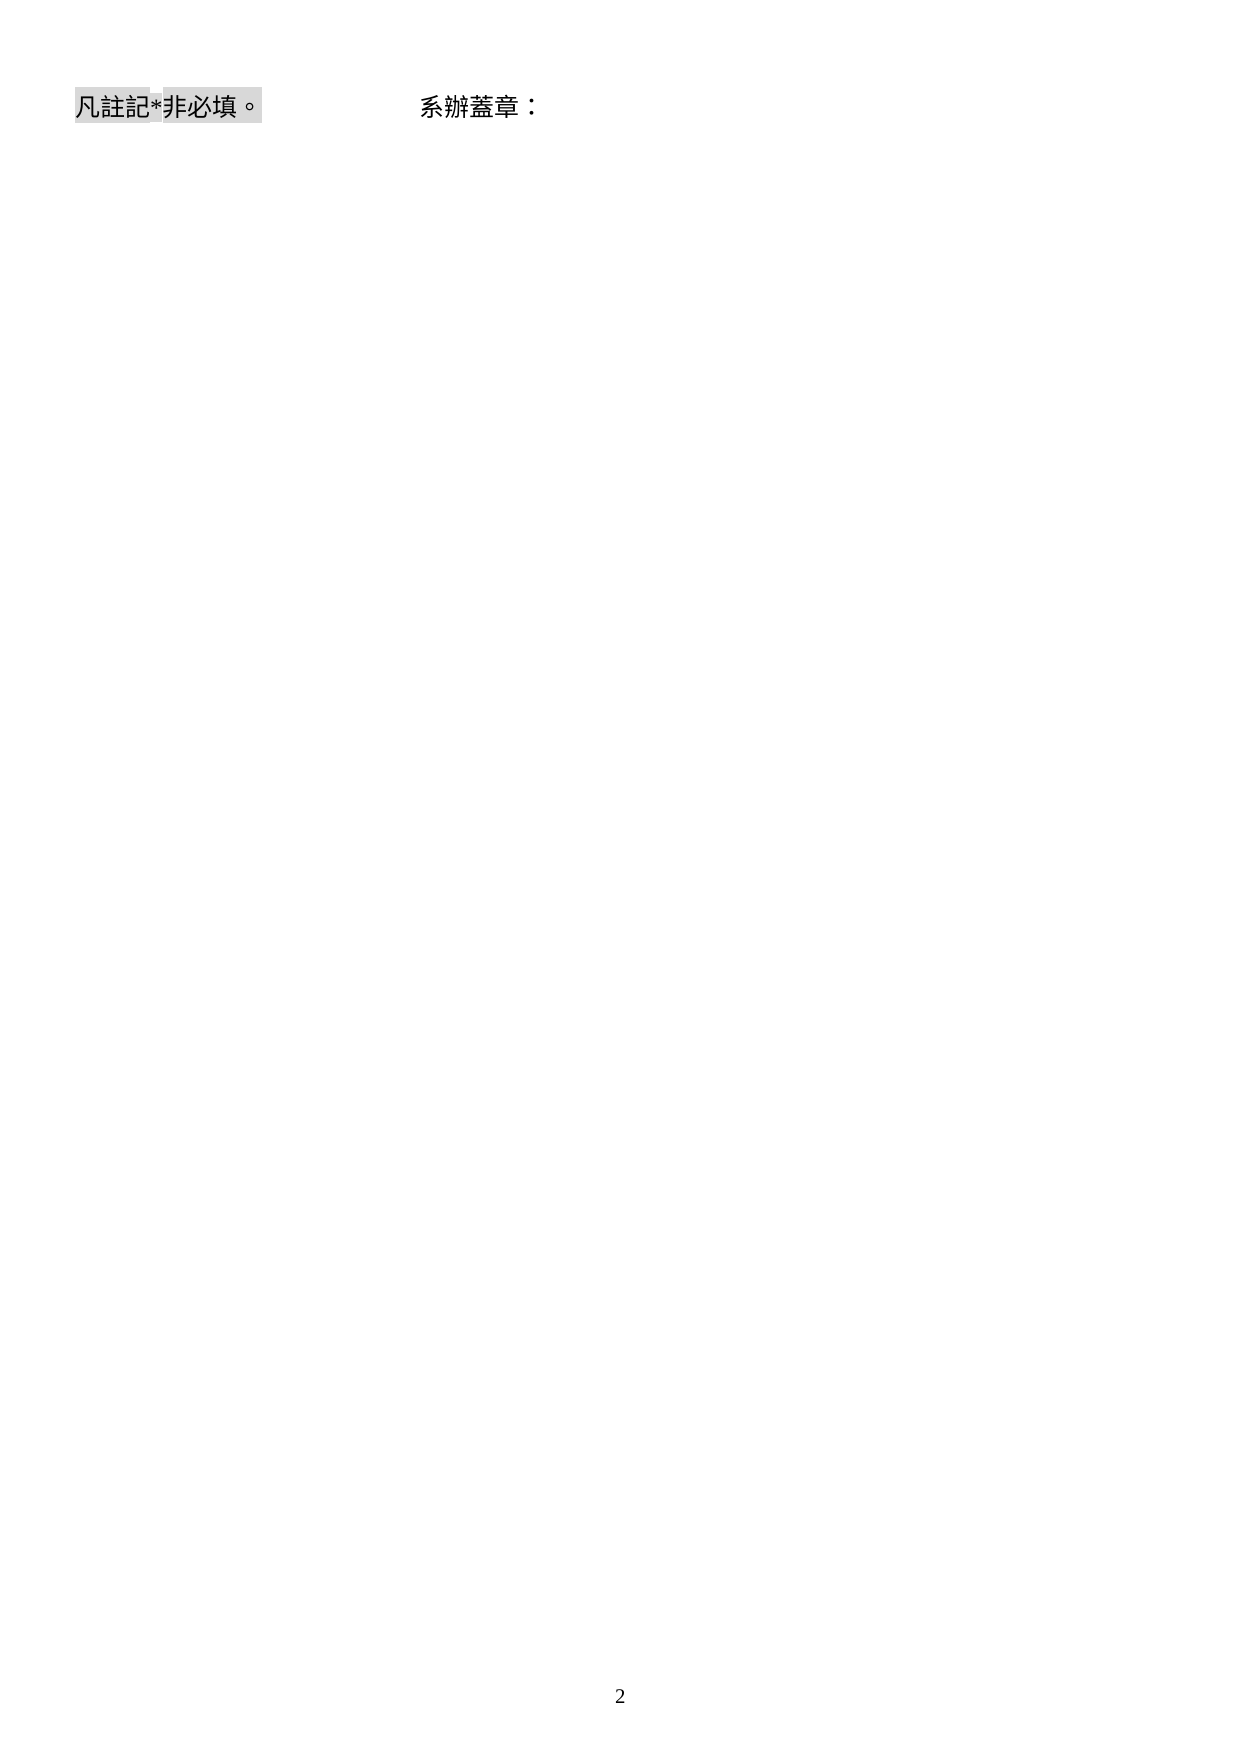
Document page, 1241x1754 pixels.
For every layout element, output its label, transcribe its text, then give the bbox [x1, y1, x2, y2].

text 凡註記*非必填。 系辦蓋章： [262, 89, 1165, 123]
